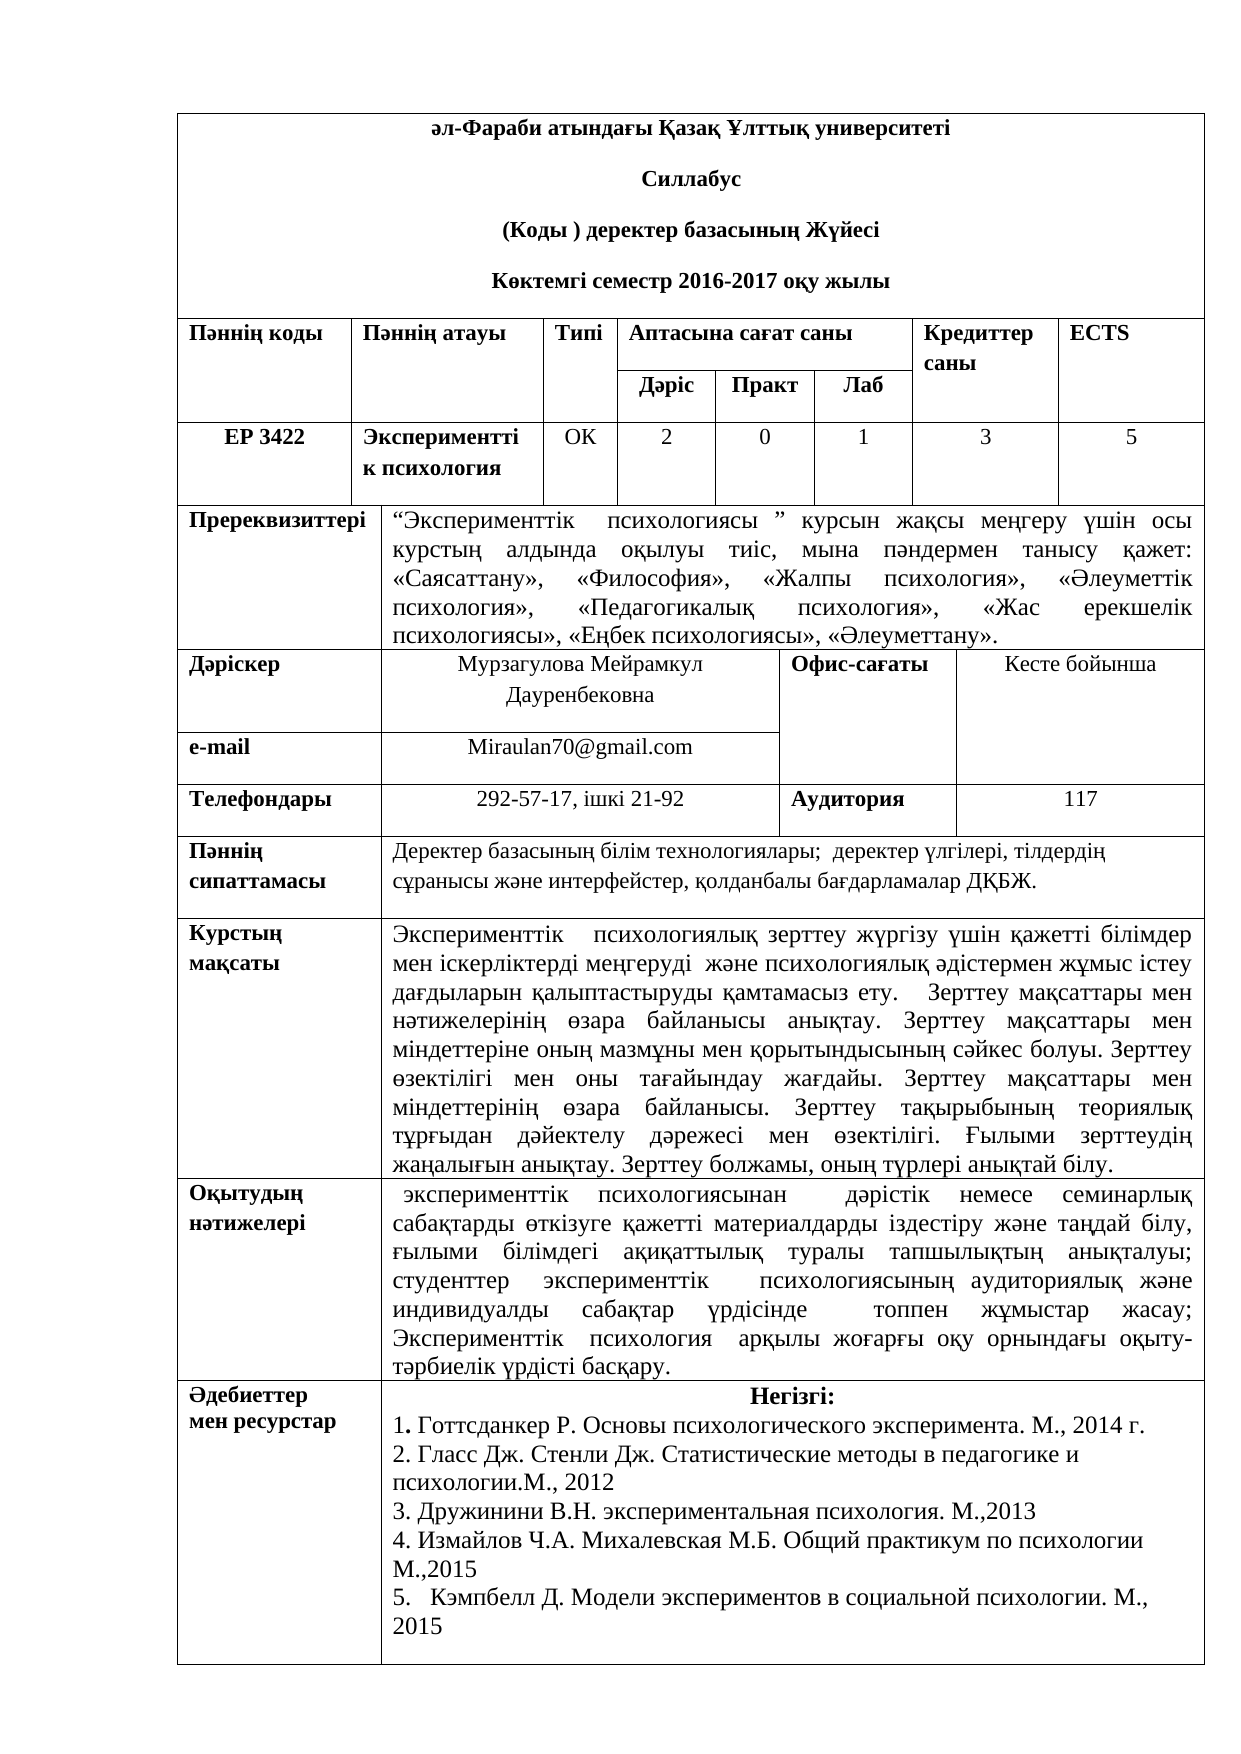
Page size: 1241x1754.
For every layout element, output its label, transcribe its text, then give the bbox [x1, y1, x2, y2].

table_cell “Эксперименттік психологиясы ” курсын жақсы меңгеру үшін осы курстың алдында оқылуы тиіс, мына пәндермен танысу қажет: «Саясаттану», «Философия», «Жалпы психология», «Әлеуметтік психология», «Педагогикалық психология», «Жас ерекшелік психологиясы», «Еңбек психологиясы», «Әлеуметтану». [382, 506, 1204, 649]
table_cell Эксперименттік психологиялық зерттеу жүргізу үшін қажетті білімдер мен іскерліктерді меңгеруді және психологиялық әдістермен жұмыс істеу дағдыларын қалыптастыруды қамтамасыз ету. Зерттеу мақсаттары мен нәтижелерінің өзара байланысы анықтау. Зерттеу мақсаттары мен міндеттеріне оның мазмұны мен қорытындысының сәйкес болуы. Зерттеу өзектілігі мен оны тағайындау жағдайы. Зерттеу мақсаттары мен міндеттерінің өзара байланысы. Зерттеу тақырыбының теориялық тұрғыдан дәйектелу дәрежесі мен өзектілігі. Ғылыми зерттеудің жаңалығын анықтау. Зерттеу болжамы, оның түрлері анықтай білу. [382, 919, 1204, 1178]
table_cell Кесте бойынша [957, 650, 1204, 784]
table_cell e-mail [178, 733, 381, 784]
table_cell Кредиттер саны [913, 319, 1058, 422]
table_cell 5 [1059, 423, 1204, 504]
table_cell Типі [544, 319, 617, 422]
table_cell тэксперименттік психологиясынан дәрістік немесе семинарлық сабақтарды өткізуге қажетті материалдарды іздестіру және таңдай білу, ғылыми бiлiмдегi ақиқаттылық туралы тапшылықтың анықталуы; студенттер эксперименттік психологиясының аудиториялық және индивидуалды сабақтар үрдісінде топпен жұмыстар жасау; Эксперименттік психология арқылы жоғарғы оқу орнындағы оқыту-тәрбиелік үрдісті басқару. [382, 1179, 1204, 1380]
table_cell Дәріскер [178, 650, 381, 732]
table_cell Лаб [815, 371, 912, 422]
table_cell Аптасына сағат саны [618, 319, 912, 370]
table_cell ЕР 3422 [178, 423, 351, 504]
table_cell 292-57-17, ішкі 21-92 [382, 785, 779, 836]
table_cell Аудитория [780, 785, 956, 836]
table_cell Практ [716, 371, 814, 422]
table_cell 2 [618, 423, 715, 504]
table_cell Пәннің сипаттамасы [178, 837, 381, 918]
table_cell Телефондары [178, 785, 381, 836]
table_cell Пәннің атауы [352, 319, 543, 422]
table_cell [382, 1381, 1204, 1664]
table_cell Дәріс [618, 371, 715, 422]
table_cell Эксперименттік психология [352, 423, 543, 504]
table_cell ECTS [1059, 319, 1204, 422]
table_cell 117 [957, 785, 1204, 836]
table_cell Оқытудың нәтижелері [178, 1179, 381, 1380]
table_cell 0 [716, 423, 814, 504]
table_cell Офис-сағаты [780, 650, 956, 784]
table_cell Miraulan70@gmail.com [382, 733, 779, 784]
table_cell Пәннің коды [178, 319, 351, 422]
table_cell Пререквизиттері [178, 506, 381, 649]
table_cell 1 [815, 423, 912, 504]
table_cell Курстың мақсаты [178, 919, 381, 1178]
table_cell ОК [544, 423, 617, 504]
table_cell Деректер базасының білім технологиялары; деректер үлгілері, тілдердің сұранысы және интерфейстер, қолданбалы бағдарламалар ДҚБЖ. [382, 837, 1204, 918]
table_cell Мурзагулова Мейрамкул Дауренбековна [382, 650, 779, 732]
table_header әл-Фараби атындағы Қазақ Ұлттық университеті Силлабус (Коды ) деректер базасының Жүйесі Көктемгі семестр 2016-2017 оқу жылы [178, 114, 1204, 318]
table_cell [178, 1381, 381, 1664]
table_cell 3 [913, 423, 1058, 504]
